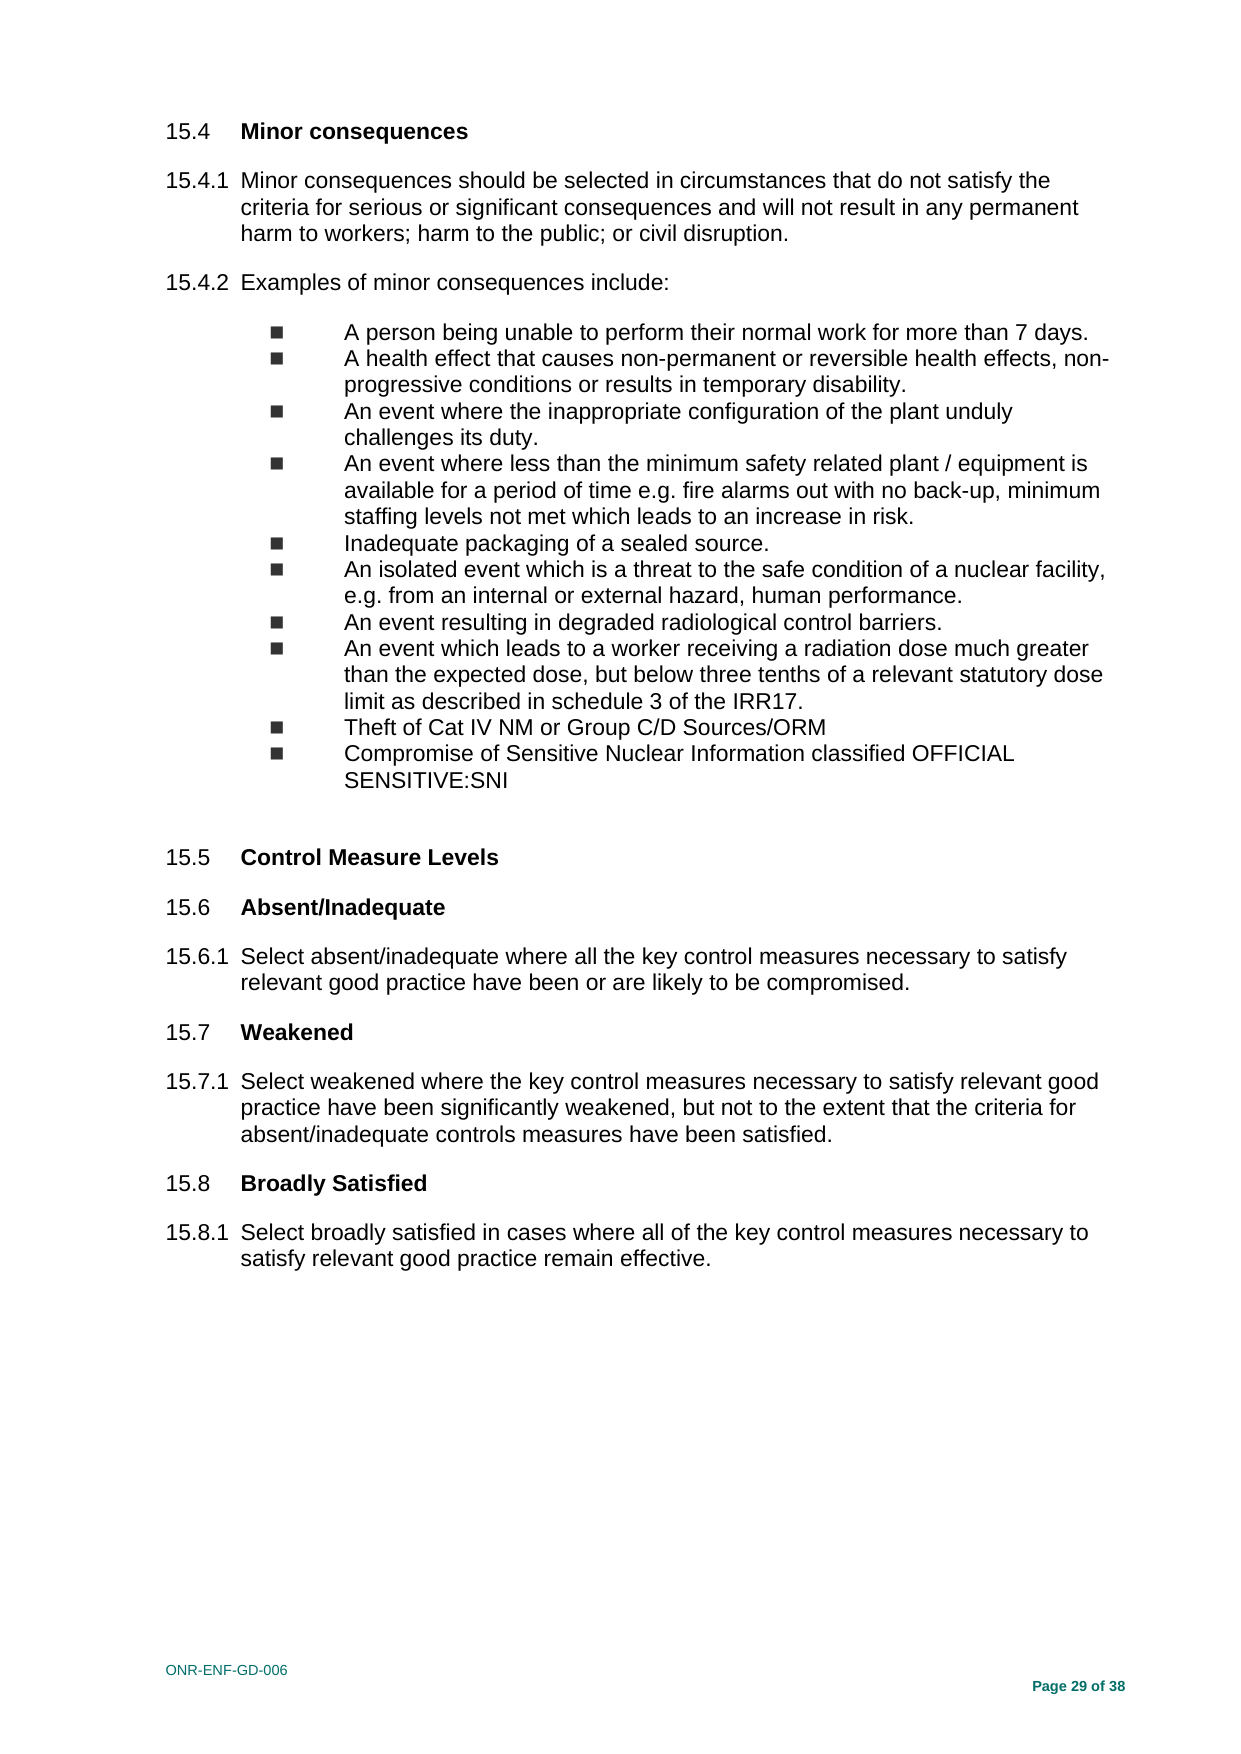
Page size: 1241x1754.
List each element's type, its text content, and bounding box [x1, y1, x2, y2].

text Inadequate packaging of a sealed source. [269, 529, 1122, 556]
subtitle Broadly Satisfied [165, 1170, 1122, 1196]
text An isolated event which is a threat to the safe condition of a nuclear facility, e.g. from an internal or external hazard, human performance. [269, 556, 1122, 608]
subtitle Examples of minor consequences include: [165, 269, 1122, 296]
text Minor consequences [165, 118, 1122, 144]
text A health effect that causes non-permanent or reversible health effects, non-progressive conditions or results in temporary disability. [269, 345, 1122, 398]
subtitle Control Measure Levels [165, 844, 1122, 871]
subtitle Absent/Inadequate [165, 894, 1122, 920]
subtitle Select absent/inadequate where all the key control measures necessary to satisfy relevant good practice have been or are likely to be compromised. [165, 943, 1122, 996]
text An event which leads to a worker receiving a radiation dose much greater than the expected dose, but below three tenths of a relevant statutory dose limit as described in schedule 3 of the IRR17. [269, 635, 1122, 714]
subtitle Select weakened where the key control measures necessary to satisfy relevant good practice have been significantly weakened, but not to the extent that the criteria for absent/inadequate controls measures have been satisfied. [165, 1068, 1122, 1147]
subtitle Weakened [165, 1018, 1122, 1045]
text An event where less than the minimum safety related plant / equipment is available for a period of time e.g. fire alarms out with no back-up, minimum staffing levels not met which leads to an increase in risk. [269, 450, 1122, 529]
text Theft of Cat IV NM or Group C/D Sources/ORM [269, 714, 1122, 740]
text Compromise of Sensitive Nuclear Information classified OFFICIAL SENSITIVE:SNI [269, 740, 1122, 793]
text A person being unable to perform their normal work for more than 7 days. [269, 319, 1122, 345]
text An event where the inappropriate configuration of the plant unduly challenges its duty. [269, 398, 1122, 450]
text An event resulting in degraded radiological control barriers. [269, 608, 1122, 635]
subtitle Minor consequences should be selected in circumstances that do not satisfy the criteria for serious or significant consequences and will not result in any permanent harm to workers; harm to the public; or civil disruption. [165, 167, 1122, 246]
subtitle Select broadly satisfied in cases where all of the key control measures necessary to satisfy relevant good practice remain effective. [165, 1219, 1122, 1272]
